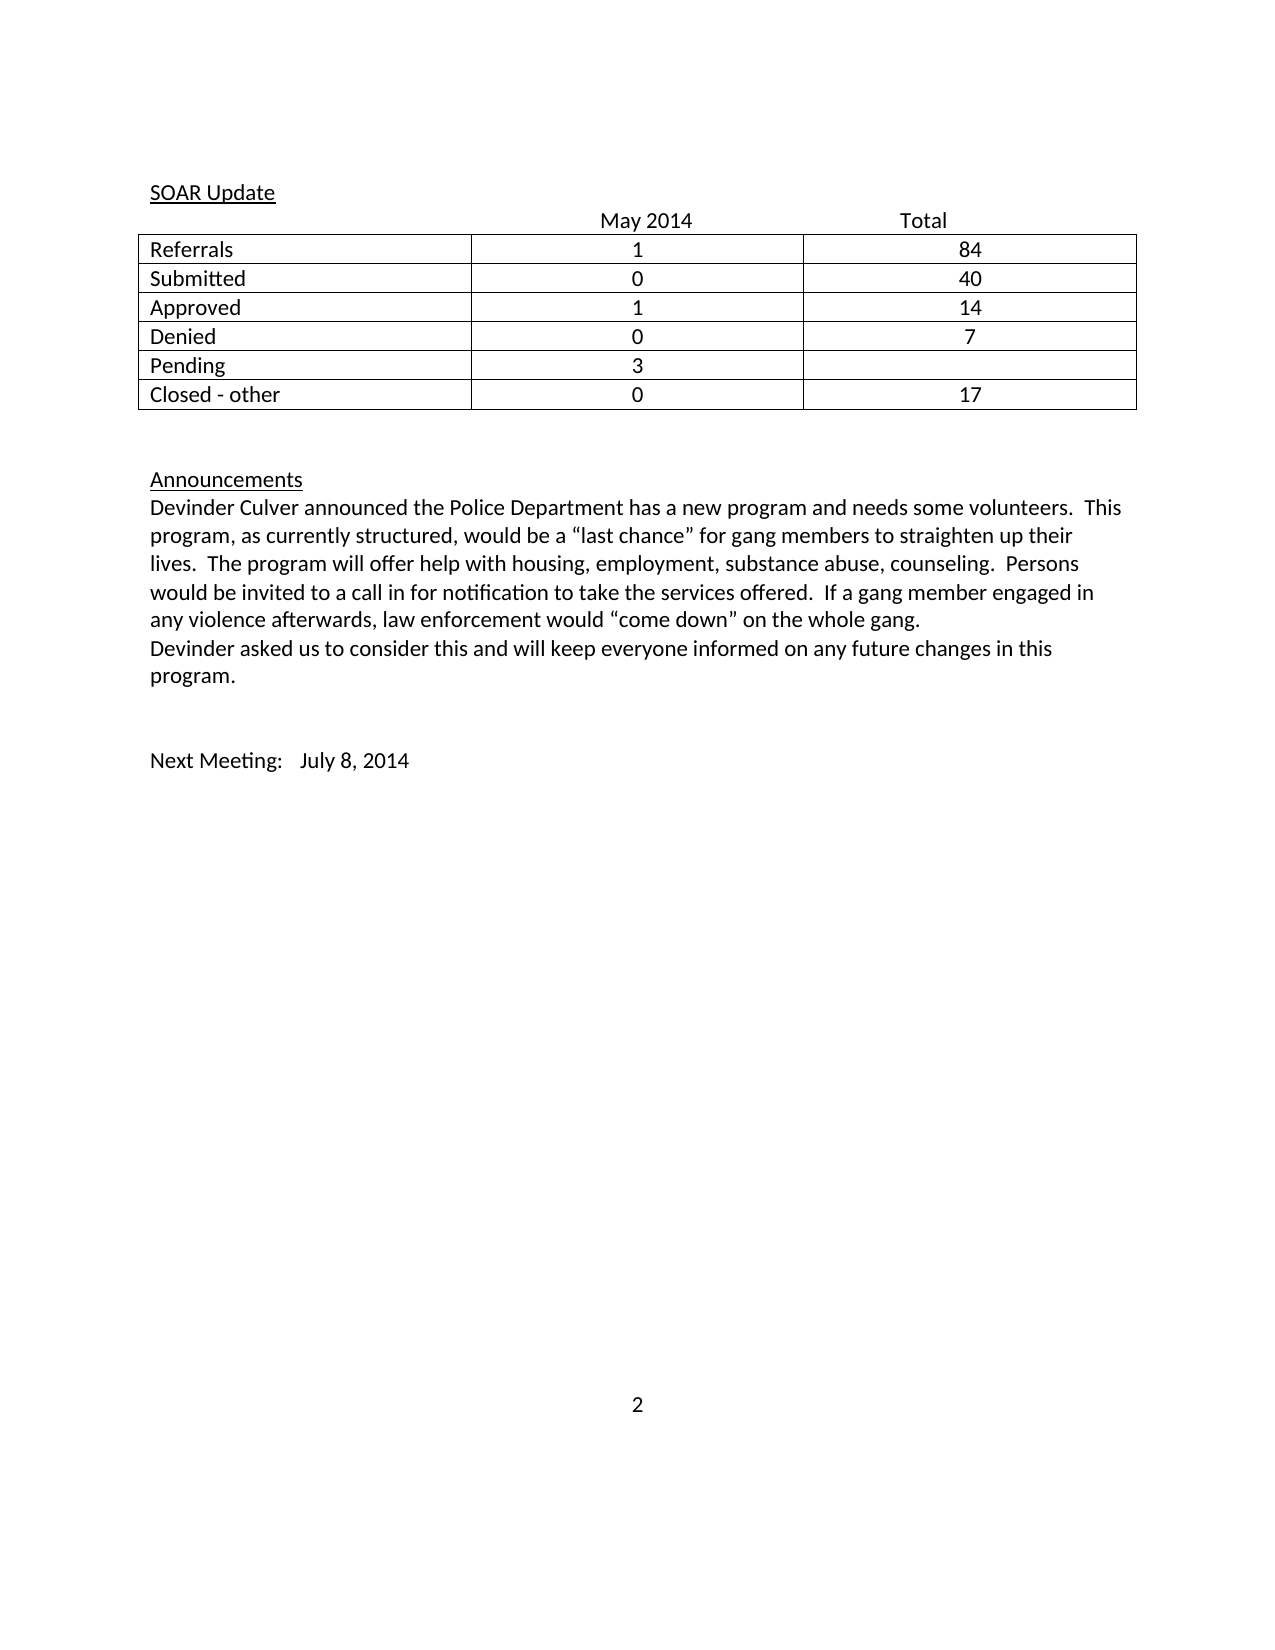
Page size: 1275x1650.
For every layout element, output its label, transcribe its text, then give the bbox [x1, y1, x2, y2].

table_header Referrals [139, 235, 471, 263]
text Announcements [150, 466, 1125, 493]
table_cell Closed - other [139, 380, 471, 408]
table_cell 17 [804, 380, 1136, 408]
table_cell Pending [139, 351, 471, 379]
table_cell 7 [804, 322, 1136, 350]
table_header 84 [804, 235, 1136, 263]
table_cell 40 [804, 264, 1136, 292]
text 2 [150, 1390, 1125, 1418]
table_cell Approved [139, 293, 471, 321]
table_cell Denied [139, 322, 471, 350]
text Devinder asked us to consider this and will keep everyone informed on any future changes in this program. [150, 634, 1125, 690]
table_cell 0 [472, 380, 803, 408]
text Next Meeting: July 8, 2014 [150, 746, 1125, 774]
table_cell 0 [472, 322, 803, 350]
table_cell 3 [472, 351, 803, 379]
table_header 1 [472, 235, 803, 263]
table_cell [804, 351, 1136, 379]
table_cell 0 [472, 264, 803, 292]
table_cell 14 [804, 293, 1136, 321]
text SOAR Update [150, 150, 1125, 206]
table_cell Submitted [139, 264, 471, 292]
text Devinder Culver announced the Police Department has a new program and needs some volunteers. This program, as currently structured, would be a “last chance” for gang members to straighten up their lives. The program will offer help with housing, employment, substance abuse, counseling. Persons would be invited to a call in for notification to take the services offered. If a gang member engaged in any violence afterwards, law enforcement would “come down” on the whole gang. [150, 493, 1125, 634]
table_cell 1 [472, 293, 803, 321]
text May 2014 Total [150, 206, 1125, 234]
